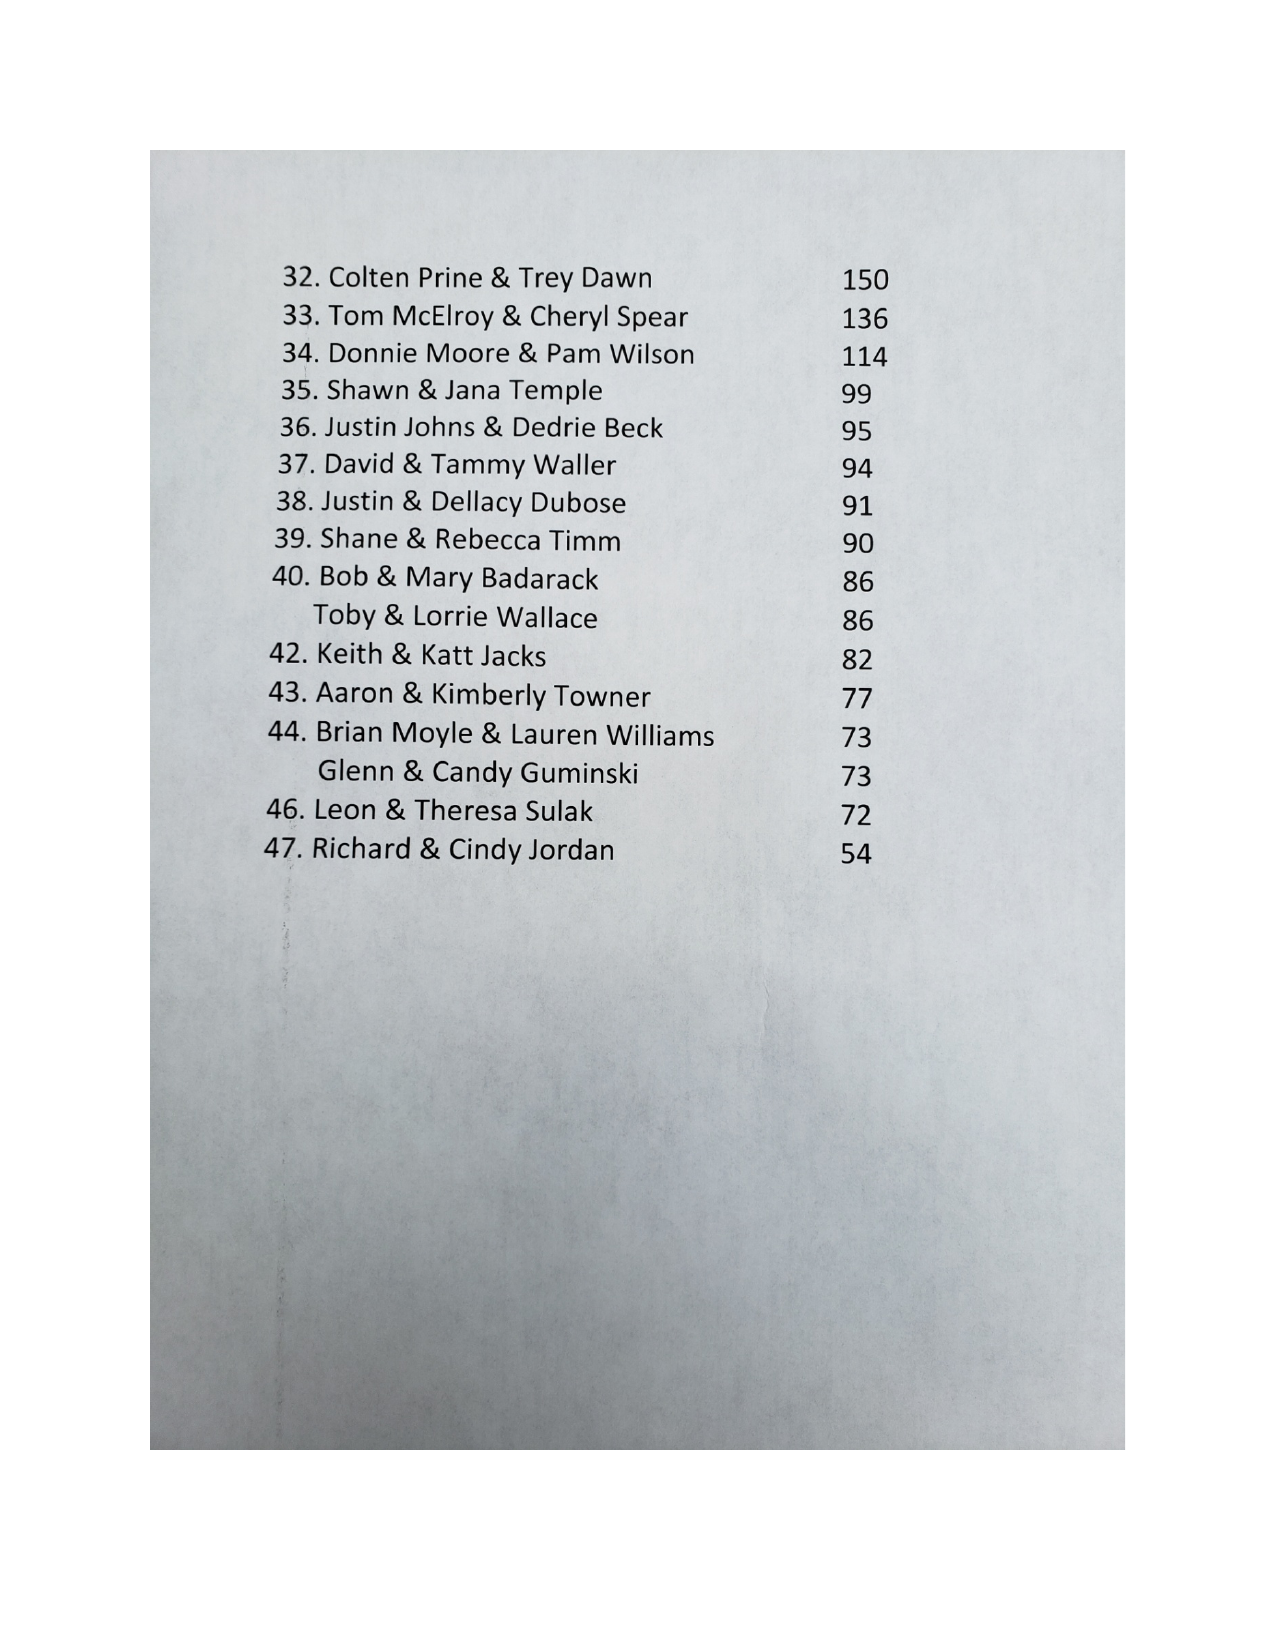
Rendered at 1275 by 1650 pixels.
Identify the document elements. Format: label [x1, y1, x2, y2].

picture [150, 150, 1125, 1450]
